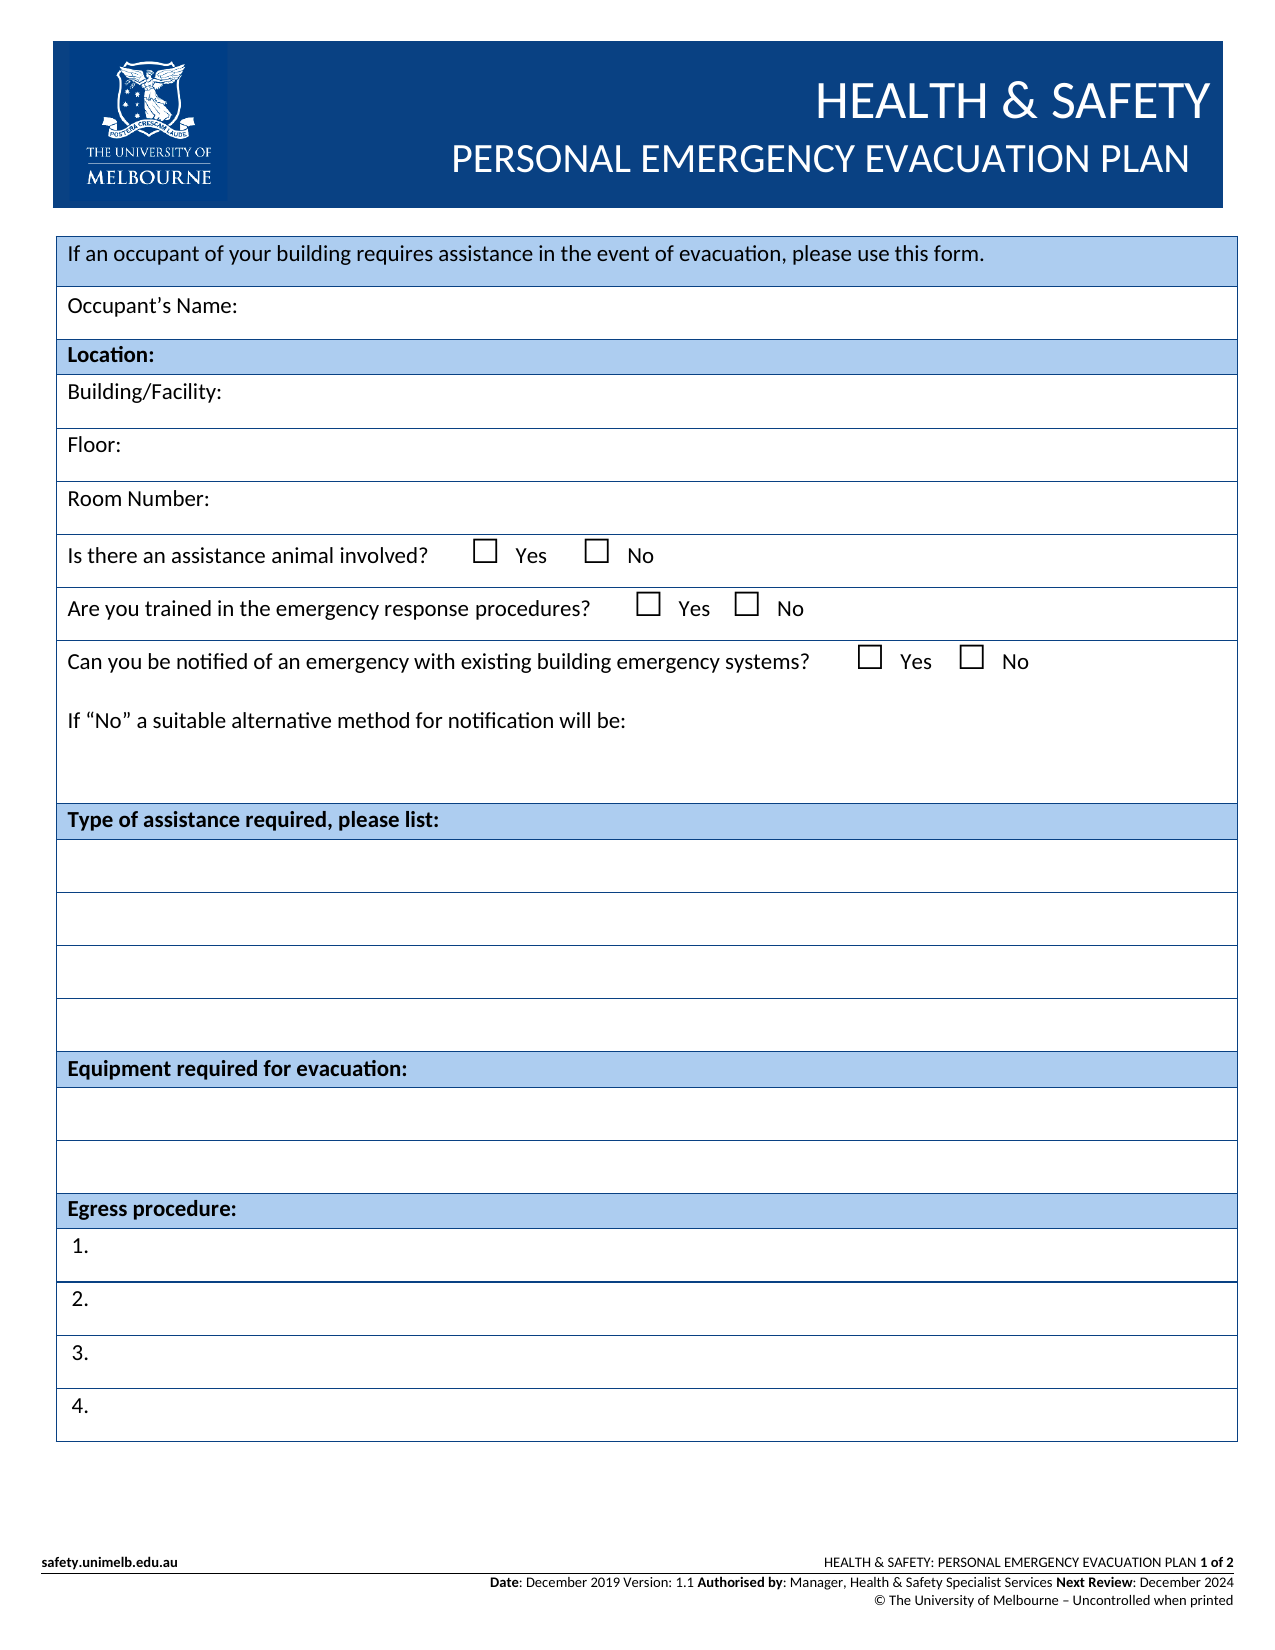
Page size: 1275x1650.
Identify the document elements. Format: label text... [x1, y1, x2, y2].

table_cell [57, 893, 1237, 945]
table_cell [57, 840, 1237, 892]
table_cell Can you be notified of an emergency with existing building emergency systems? Yes No If “No” a suitable alternative method for notification will be: [57, 641, 1237, 803]
table_header [54, 43, 248, 207]
picture [69, 42, 228, 201]
table_cell Building/Facility: [57, 375, 1237, 427]
table_cell Occupant’s Name: [57, 287, 1237, 339]
table_cell Location: [57, 340, 1237, 374]
table_cell Type of assistance required, please list: [57, 804, 1237, 839]
table_header If an occupant of your building requires assistance in the event of evacuation, please use this form. [57, 237, 1237, 286]
table_cell [57, 1141, 1237, 1193]
table_cell Room Number: [57, 482, 1237, 534]
table_cell [57, 999, 1237, 1051]
table_cell Equipment required for evacuation: [57, 1052, 1237, 1087]
table_cell Are you trained in the emergency response procedures? Yes No [57, 588, 1237, 640]
table_cell [57, 1336, 1237, 1388]
table_cell [57, 1229, 1237, 1281]
table_cell Floor: [57, 429, 1237, 481]
table_cell Egress procedure: [57, 1194, 1237, 1228]
table_header health & safety personal emergency evacuation plan [249, 43, 1222, 207]
table_cell [57, 1283, 1237, 1334]
table_cell [57, 1389, 1237, 1441]
table_cell Is there an assistance animal involved? Yes No [57, 535, 1237, 587]
table_cell [57, 946, 1237, 998]
table_cell [57, 1088, 1237, 1140]
